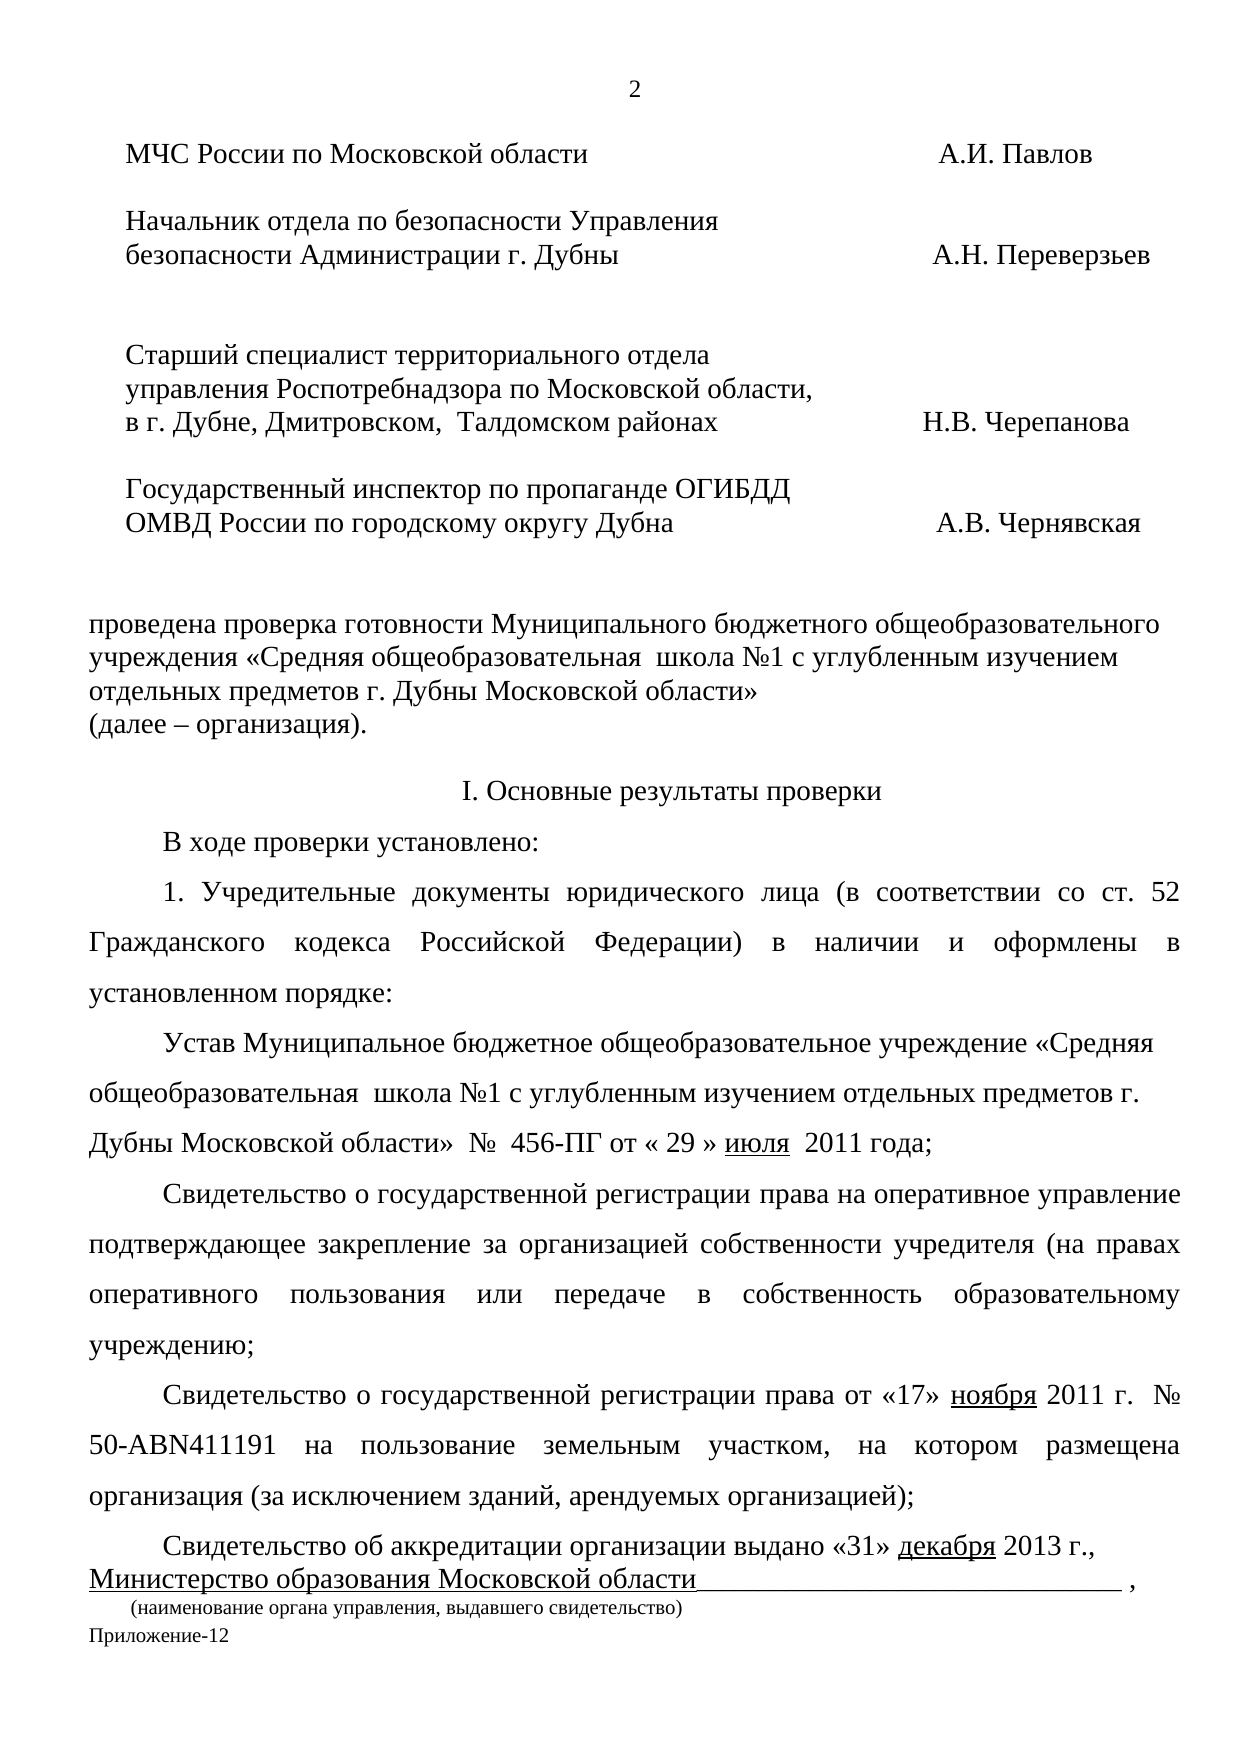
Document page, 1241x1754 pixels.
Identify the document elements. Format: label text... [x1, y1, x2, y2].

text Свидетельство о государственной регистрации права от «17» ноября 2011 г. № 50-АВN411191 на пользование земельным участком, на котором размещена организация (за исключением зданий, арендуемых организацией); [89, 1377, 1181, 1511]
text проведена проверка готовности Муниципального бюджетного общеобразовательного [89, 606, 1181, 639]
text безопасности Администрации г. Дубны А.Н. Переверзьев [89, 237, 1181, 270]
text учреждения «Средняя общеобразовательная школа №1 с углубленным изучением отдельных предметов г. Дубны Московской области» (далее – организация). [89, 639, 1181, 740]
text Начальник отдела по безопасности Управления [89, 203, 1181, 237]
text Государственный инспектор по пропаганде ОГИБДД [89, 472, 1181, 505]
text I. Основные результаты проверки [89, 773, 1181, 807]
text ОМВД России по городскому округу Дубна А.В. Чернявская [89, 505, 1181, 539]
text В ходе проверки установлено: [89, 824, 1181, 857]
text МЧС России по Московской области А.И. Павлов [89, 136, 1181, 170]
text Устав Муниципальное бюджетное общеобразовательное учреждение «Средняя общеобразовательная школа №1 с углубленным изучением отдельных предметов г. Дубны Московской области» № 456-ПГ от « 29 » июля 2011 года; [89, 1025, 1181, 1159]
text в г. Дубне, Дмитровском, Талдомском районах Н.В. Черепанова [89, 404, 1181, 438]
text Старший специалист территориального отдела [89, 337, 1181, 371]
text 1. Учредительные документы юридического лица (в соответствии со ст. 52 Гражданского кодекса Российской Федерации) в наличии и оформлены в установленном порядке: [89, 874, 1181, 1008]
text Свидетельство об аккредитации организации выдано «31» декабря 2013 г., Министерство образования Московской области__________________________________ , (наименование органа управления, выдавшего свидетельство) [89, 1528, 1181, 1619]
text управления Роспотребнадзора по Московской области, [89, 371, 1181, 404]
text Свидетельство о государственной регистрации права на оперативное управление подтверждающее закрепление за организацией собственности учредителя (на правах оперативного пользования или передаче в собственность образовательному учреждению; [89, 1176, 1181, 1360]
